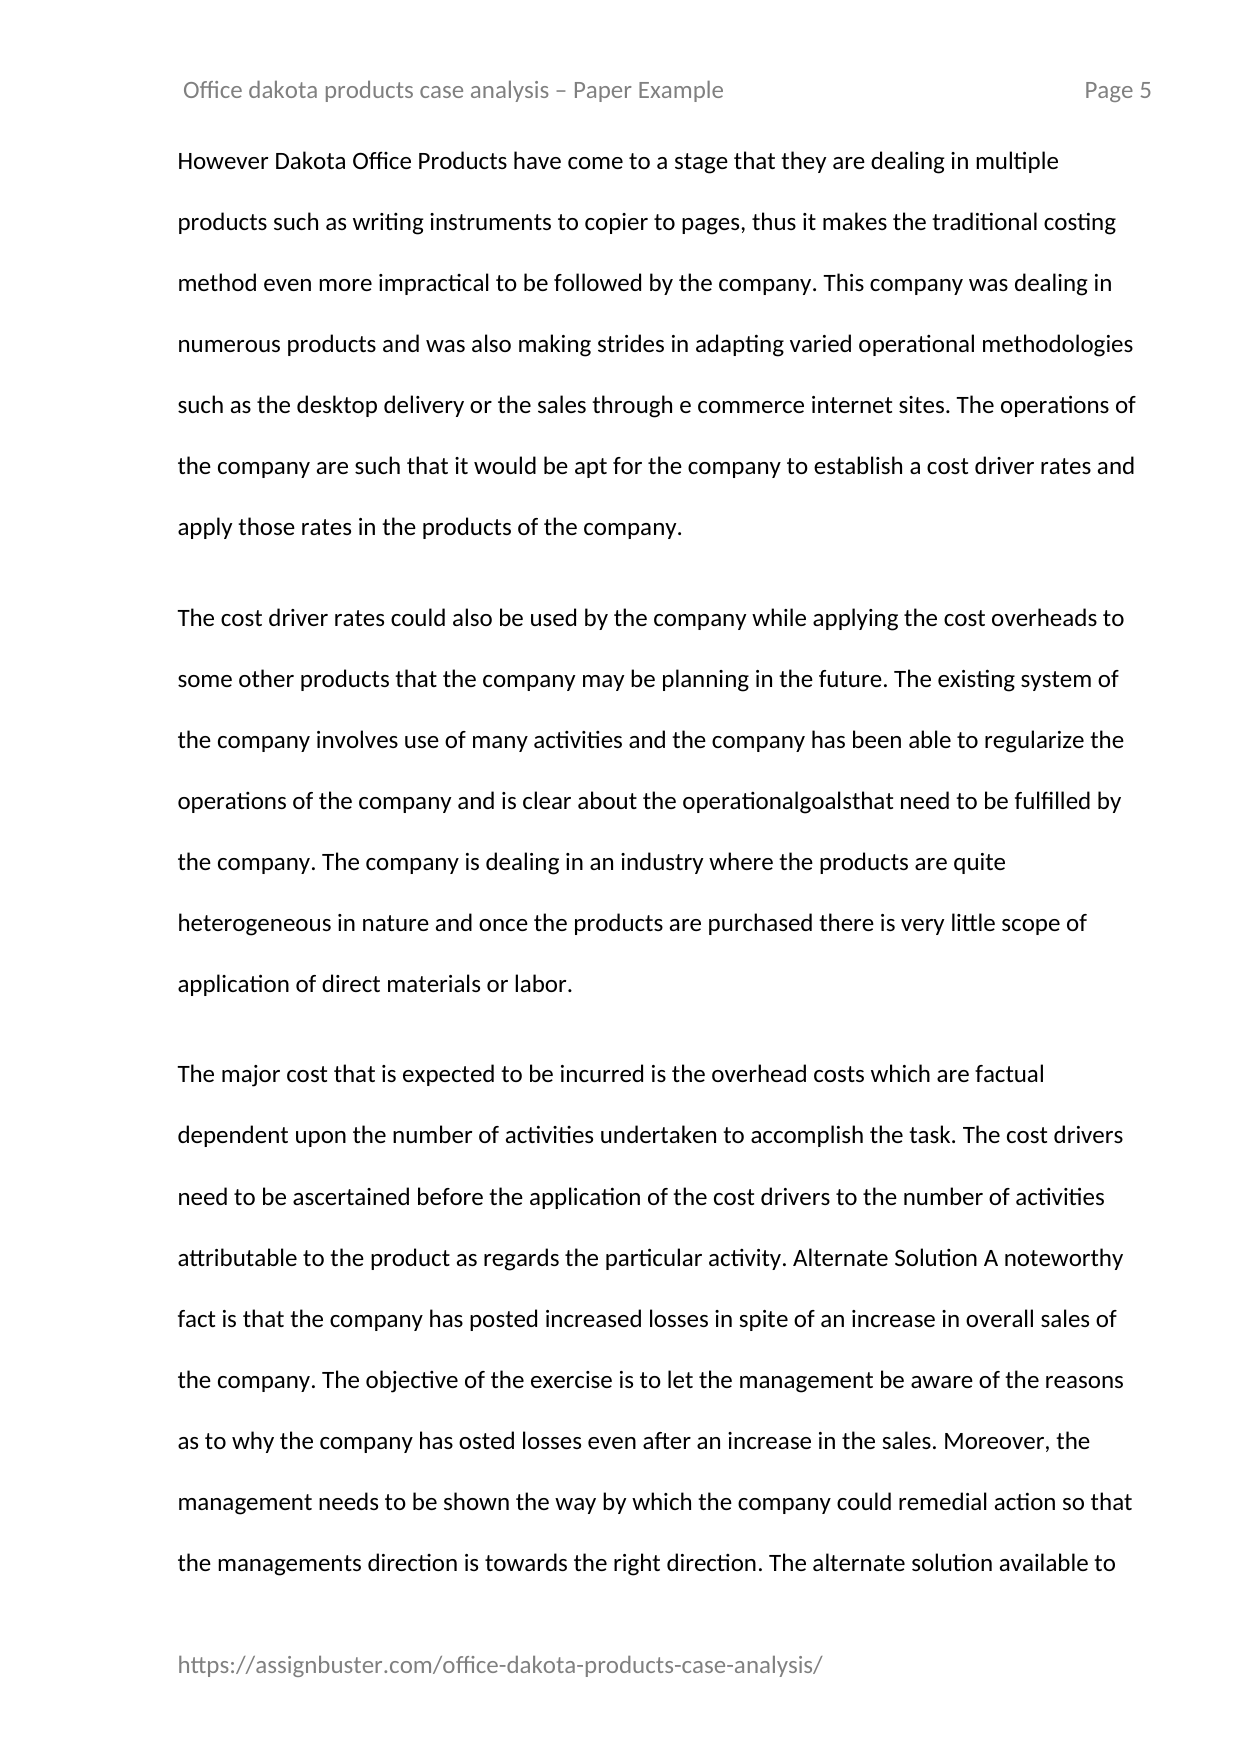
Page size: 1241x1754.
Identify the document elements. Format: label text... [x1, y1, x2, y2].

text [177, 1058, 1152, 1577]
text The cost driver rates could also be used by the company while applying the cost overheads to some other products that the company may be planning in the future. The existing system of the company involves use of many activities and the company has been able to regularize the operations of the company and is clear about the operationalgoalsthat need to be fulfilled by the company. The company is dealing in an industry where the products are quite heterogeneous in nature and once the products are purchased there is very little scope of application of direct materials or labor. [177, 602, 1152, 998]
text However Dakota Office Products have come to a stage that they are dealing in multiple products such as writing instruments to copier to pages, thus it makes the traditional costing method even more impractical to be followed by the company. This company was dealing in numerous products and was also making strides in adapting varied operational methodologies such as the desktop delivery or the sales through e commerce internet sites. The operations of the company are such that it would be apt for the company to establish a cost driver rates and apply those rates in the products of the company. [177, 145, 1152, 542]
